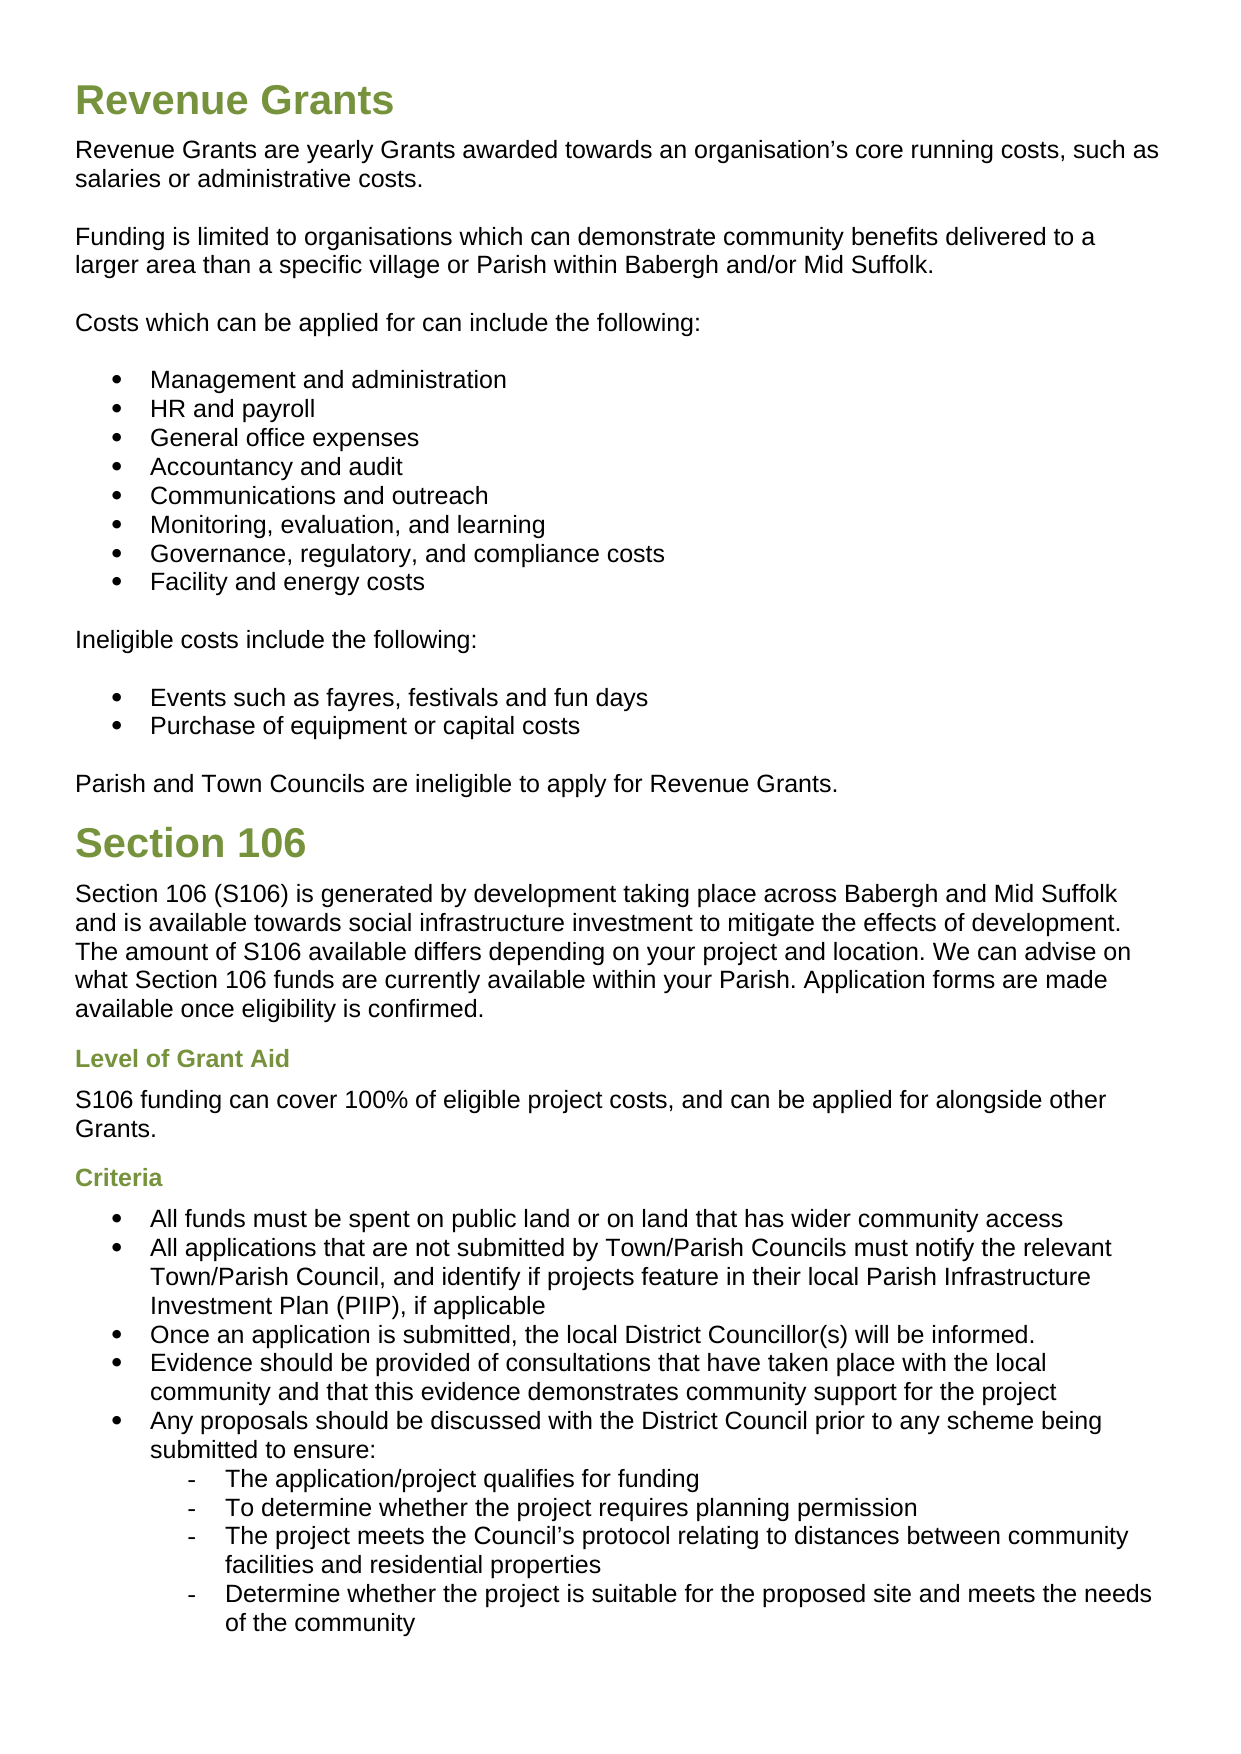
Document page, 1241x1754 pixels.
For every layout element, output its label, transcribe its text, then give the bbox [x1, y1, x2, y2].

list General office expenses [112, 423, 1165, 452]
list Any proposals should be discussed with the District Council prior to any scheme being submitted to ensure: [112, 1406, 1165, 1464]
list HR and payroll [112, 394, 1165, 423]
text Section 106 (S106) is generated by development taking place across Babergh and Mid Suffolk and is available towards social infrastructure investment to mitigate the effects of development. The amount of S106 available differs depending on your project and location. We can advise on what Section 106 funds are currently available within your Parish. Application forms are made available once eligibility is confirmed. [75, 879, 1165, 1023]
list The application/project qualifies for funding [187, 1464, 1165, 1492]
list Once an application is submitted, the local District Councillor(s) will be informed. [112, 1319, 1165, 1348]
list Evidence should be provided of consultations that have taken place with the local community and that this evidence demonstrates community support for the project [112, 1348, 1165, 1406]
list Management and administration [112, 365, 1165, 394]
list Events such as fayres, festivals and fun days [112, 682, 1165, 711]
text Parish and Town Councils are ineligible to apply for Revenue Grants. [75, 769, 1165, 798]
list Accountancy and audit [112, 452, 1165, 481]
text Funding is limited to organisations which can demonstrate community benefits delivered to a larger area than a specific village or Parish within Babergh and/or Mid Suffolk. [75, 222, 1165, 279]
subtitle Revenue Grants [75, 75, 1165, 123]
text S106 funding can cover 100% of eligible project costs, and can be applied for alongside other Grants. [75, 1085, 1165, 1142]
subtitle Criteria [75, 1163, 1165, 1192]
subtitle Level of Grant Aid [75, 1043, 1165, 1072]
list Governance, regulatory, and compliance costs [112, 538, 1165, 567]
list All funds must be spent on public land or on land that has wider community access [112, 1204, 1165, 1233]
list Facility and energy costs [112, 567, 1165, 596]
text Costs which can be applied for can include the following: [75, 308, 1165, 337]
list Determine whether the project is suitable for the proposed site and meets the needs of the community [187, 1579, 1165, 1637]
list Purchase of equipment or capital costs [112, 711, 1165, 740]
list Monitoring, evaluation, and learning [112, 510, 1165, 538]
list All applications that are not submitted by Town/Parish Councils must notify the relevant Town/Parish Council, and identify if projects feature in their local Parish Infrastructure Investment Plan (PIIP), if applicable [112, 1233, 1165, 1319]
list Communications and outreach [112, 481, 1165, 510]
list To determine whether the project requires planning permission [187, 1492, 1165, 1521]
text Revenue Grants are yearly Grants awarded towards an organisation’s core running costs, such as salaries or administrative costs. [75, 135, 1165, 193]
list The project meets the Council’s protocol relating to distances between community facilities and residential properties [187, 1521, 1165, 1579]
subtitle Section 106 [75, 818, 1165, 866]
text Ineligible costs include the following: [75, 625, 1165, 654]
